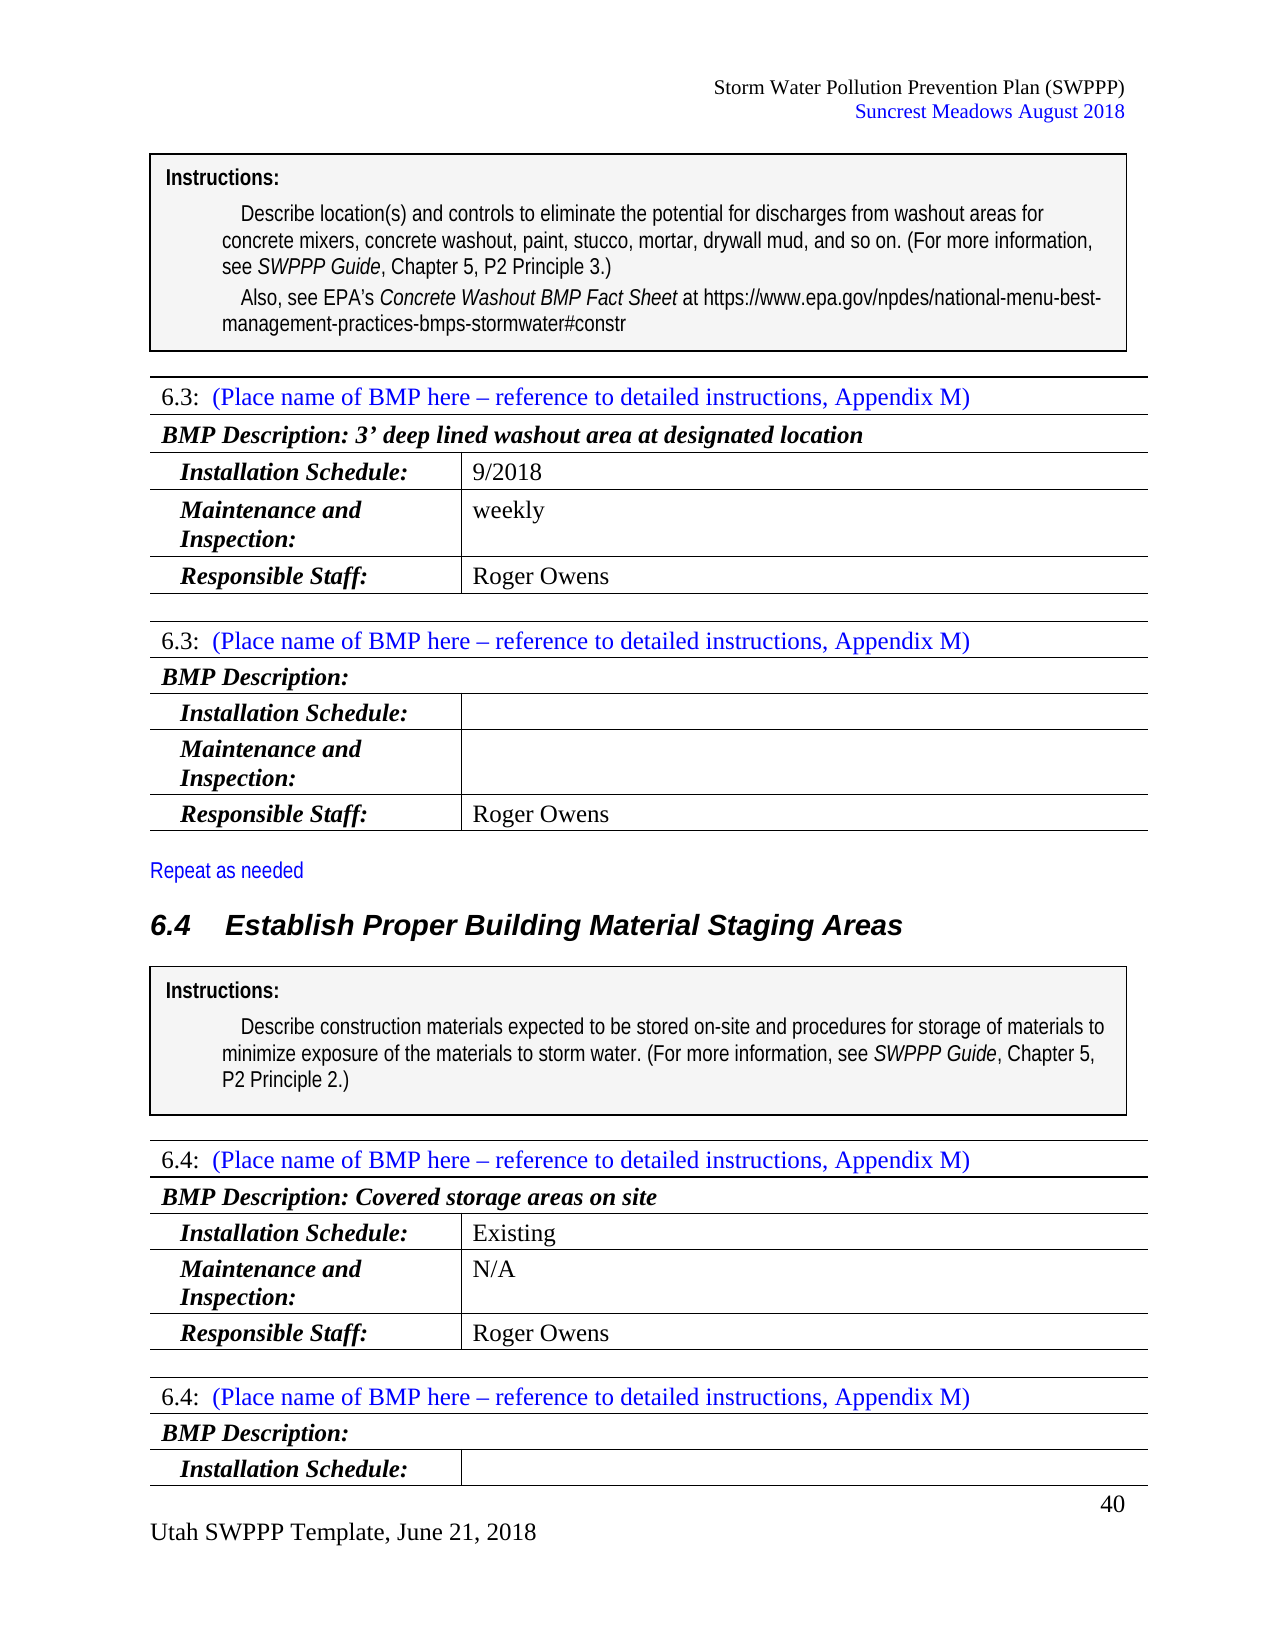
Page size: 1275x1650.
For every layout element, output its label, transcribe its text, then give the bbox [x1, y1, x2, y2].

table_cell BMP Description: [150, 658, 1147, 693]
table_cell Maintenance and Inspection: [150, 1250, 461, 1313]
table_header 6.3: (Place name of BMP here – reference to detailed instructions, Appendix M) [150, 378, 1147, 414]
table_cell Responsible Staff: [150, 557, 461, 593]
table_cell Installation Schedule: [150, 453, 461, 489]
table_cell Roger Owens [462, 795, 1147, 829]
table_cell Roger Owens [462, 1314, 1147, 1349]
table_header 6.3: (Place name of BMP here – reference to detailed instructions, Appendix M) [150, 622, 1147, 657]
table_cell Installation Schedule: [150, 1214, 461, 1248]
table_cell BMP Description: 3’ deep lined washout area at designated location [150, 415, 1147, 452]
table_cell [462, 730, 1147, 793]
table_cell [462, 1450, 1147, 1485]
table_cell BMP Description: [150, 1414, 1147, 1449]
table_cell [462, 694, 1147, 729]
table_cell BMP Description: Covered storage areas on site [150, 1178, 1147, 1212]
table_cell Responsible Staff: [150, 1314, 461, 1349]
table_cell Roger Owens [462, 557, 1147, 593]
table_cell Maintenance and Inspection: [150, 730, 461, 793]
subtitle 6.4 Establish Proper Building Material Staging Areas [150, 908, 1125, 942]
table_cell Installation Schedule: [150, 1450, 461, 1485]
table_cell Installation Schedule: [150, 694, 461, 729]
table_header 6.4: (Place name of BMP here – reference to detailed instructions, Appendix M) [150, 1378, 1147, 1413]
table_cell N/A [462, 1250, 1147, 1313]
table_cell weekly [462, 490, 1147, 556]
text Repeat as needed [150, 857, 1125, 883]
table_cell 9/2018 [462, 453, 1147, 489]
table_cell Responsible Staff: [150, 795, 461, 829]
table_cell Maintenance and Inspection: [150, 490, 461, 556]
table_header 6.4: (Place name of BMP here – reference to detailed instructions, Appendix M) [150, 1141, 1147, 1176]
table_cell Existing [462, 1214, 1147, 1248]
